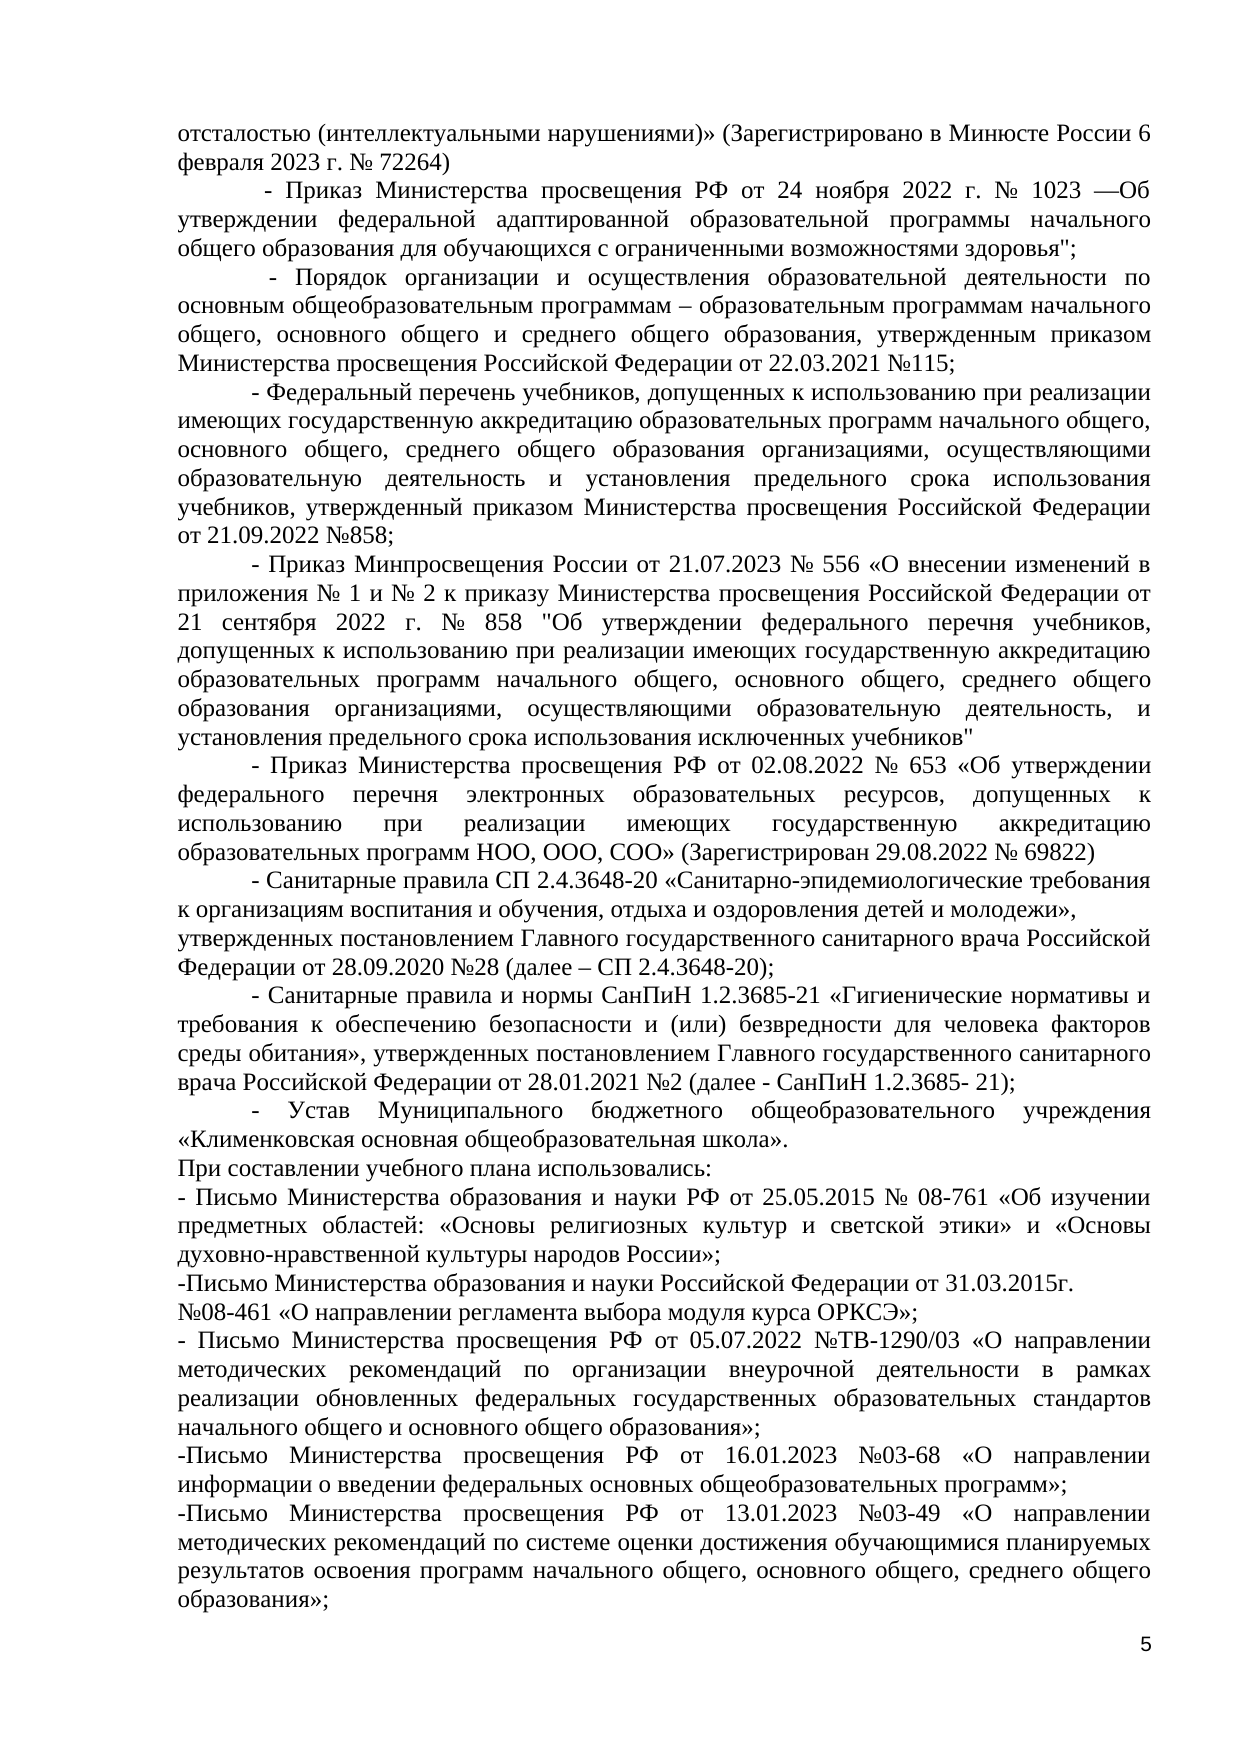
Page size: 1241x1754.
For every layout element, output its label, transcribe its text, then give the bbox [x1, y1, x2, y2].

text - Санитарные правила и нормы СанПиН 1.2.3685-21 «Гигиенические нормативы и требования к обеспечению безопасности и (или) безвредности для человека факторов среды обитания», утвержденных постановлением Главного государственного санитарного врача Российской Федерации от 28.01.2021 №2 (далее - СанПиН 1.2.3685- 21); [177, 981, 1152, 1096]
text -Письмо Министерства образования и науки Российской Федерации от 31.03.2015г. [177, 1268, 1152, 1297]
text - Письмо Министерства образования и науки РФ от 25.05.2015 № 08-761 «Об изучении предметных областей: «Основы религиозных культур и светской этики» и «Основы духовно-нравственной культуры народов России»; [177, 1182, 1152, 1268]
text - Письмо Министерства просвещения РФ от 05.07.2022 №ТВ-1290/03 «О направлении методических рекомендаций по организации внеурочной деятельности в рамках реализации обновленных федеральных государственных образовательных стандартов начального общего и основного общего образования»; [177, 1326, 1152, 1441]
text - Санитарные правила СП 2.4.3648-20 «Санитарно-эпидемиологические требования к организациям воспитания и обучения, отдыха и оздоровления детей и молодежи», [177, 866, 1152, 923]
text - Устав Муниципального бюджетного общеобразовательного учреждения «Клименковская основная общеобразовательная школа». [177, 1096, 1152, 1153]
text - Порядок организации и осуществления образовательной деятельности по основным общеобразовательным программам – образовательным программам начального общего, основного общего и среднего общего образования, утвержденным приказом Министерства просвещения Российской Федерации от 22.03.2021 №115; [177, 262, 1152, 377]
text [177, 118, 1152, 176]
text При составлении учебного плана использовались: [177, 1153, 1152, 1182]
text -Письмо Министерства просвещения РФ от 16.01.2023 №03-68 «О направлении информации о введении федеральных основных общеобразовательных программ»; [177, 1441, 1152, 1498]
text -Письмо Министерства просвещения РФ от 13.01.2023 №03-49 «О направлении методических рекомендаций по системе оценки достижения обучающимися планируемых результатов освоения программ начального общего, основного общего, среднего общего образования»; [177, 1498, 1152, 1613]
text - Федеральный перечень учебников, допущенных к использованию при реализации имеющих государственную аккредитацию образовательных программ начального общего, основного общего, среднего общего образования организациями, осуществляющими образовательную деятельность и установления предельного срока использования учебников, утвержденный приказом Министерства просвещения Российской Федерации от 21.09.2022 №858; [177, 377, 1152, 549]
text - Приказ Минпросвещения России от 21.07.2023 № 556 «О внесении изменений в приложения № 1 и № 2 к приказу Министерства просвещения Российской Федерации от 21 сентября 2022 г. № 858 "Об утверждении федерального перечня учебников, допущенных к использованию при реализации имеющих государственную аккредитацию образовательных программ начального общего, основного общего, среднего общего образования организациями, осуществляющими образовательную деятельность, и установления предельного срока использования исключенных учебников" [177, 549, 1152, 751]
text №08-461 «О направлении регламента выбора модуля курса ОРКСЭ»; [177, 1297, 1152, 1326]
text - Приказ Министерства просвещения РФ от 02.08.2022 № 653 «Об утверждении федерального перечня электронных образовательных ресурсов, допущенных к использованию при реализации имеющих государственную аккредитацию образовательных программ НОО, ООО, СОО» (Зарегистрирован 29.08.2022 № 69822) [177, 751, 1152, 866]
text - Приказ Министерства просвещения РФ от 24 ноября 2022 г. № 1023 ―Об утверждении федеральной адаптированной образовательной программы начального общего образования для обучающихся с ограниченными возможностями здоровья"; [177, 176, 1152, 262]
text утвержденных постановлением Главного государственного санитарного врача Российской Федерации от 28.09.2020 №28 (далее – СП 2.4.3648-20); [177, 923, 1152, 981]
